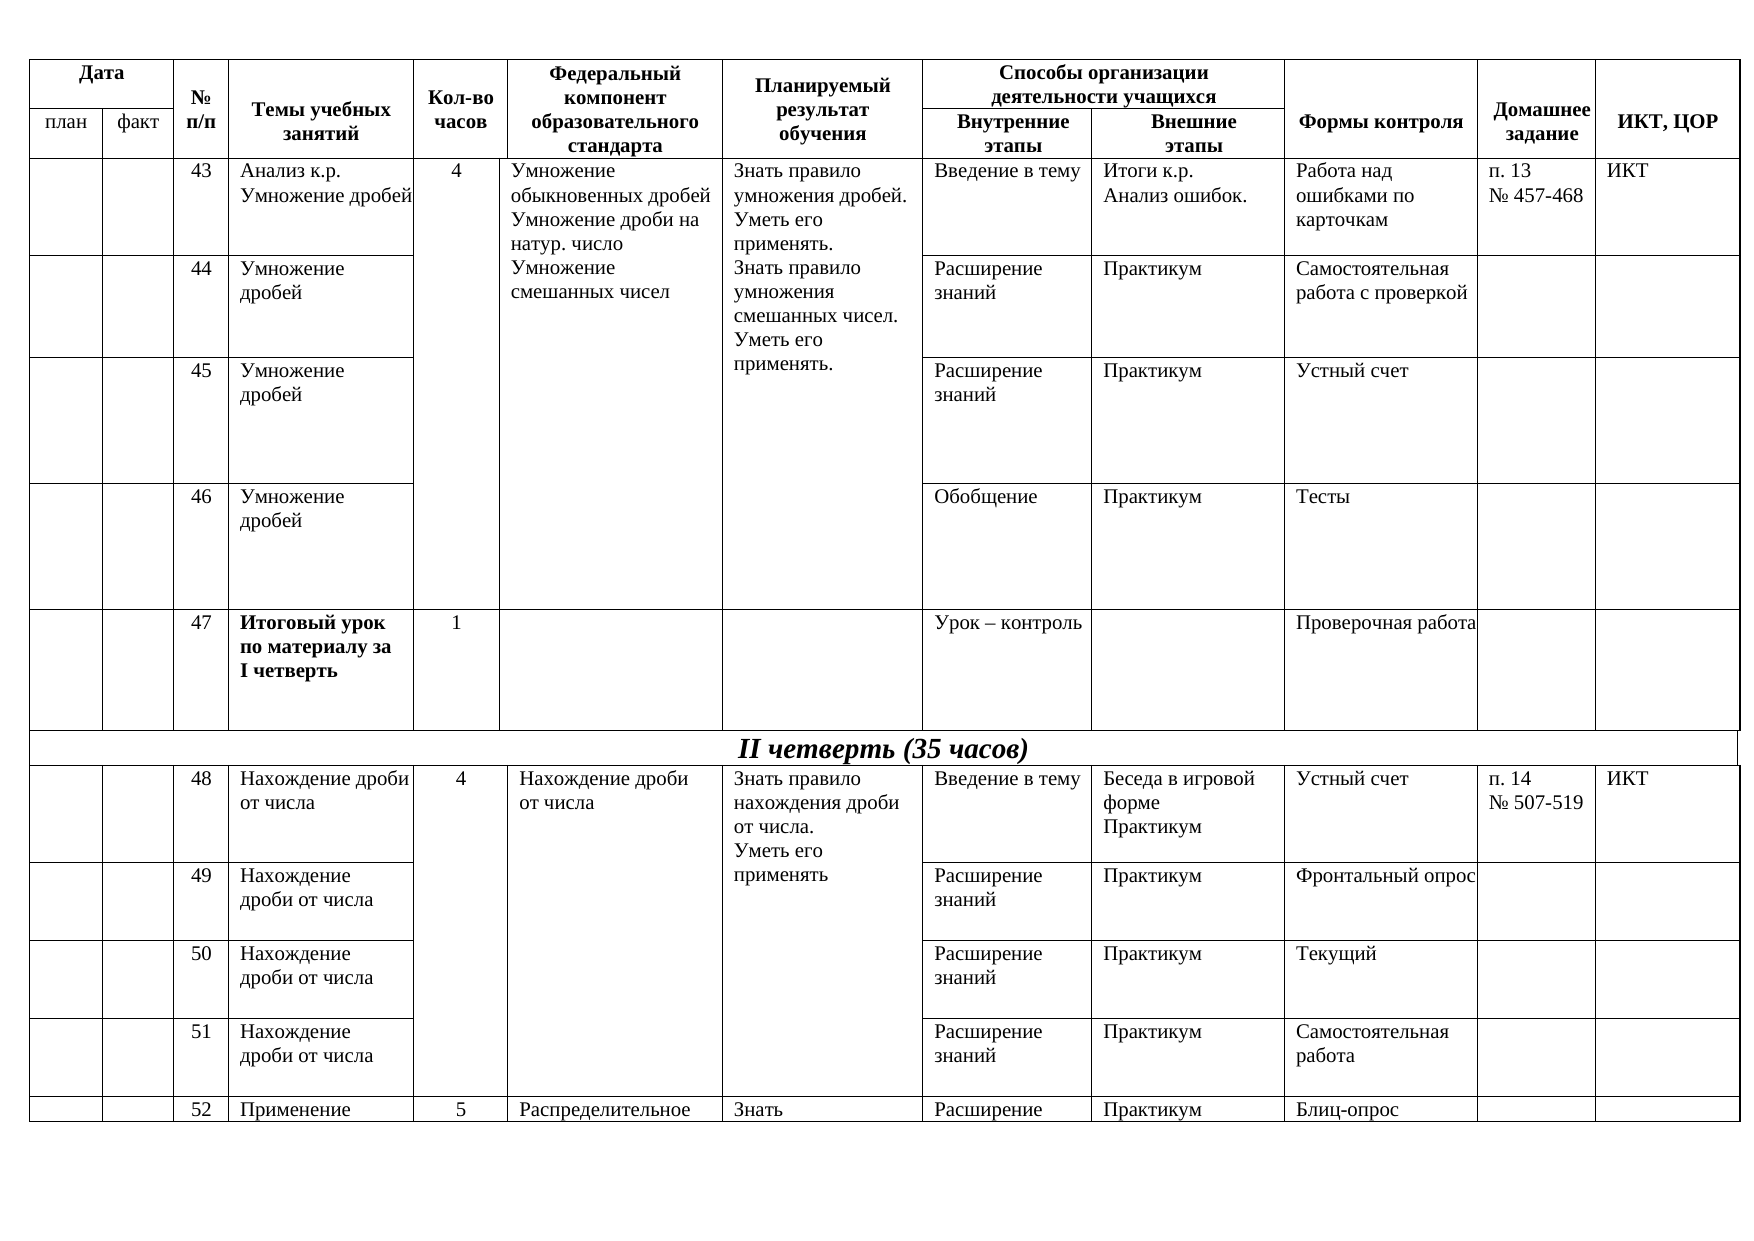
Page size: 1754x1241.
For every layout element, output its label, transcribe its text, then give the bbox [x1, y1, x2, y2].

table_cell 4 [414, 766, 507, 1096]
table_cell 5 [414, 1097, 507, 1121]
table_cell [1596, 610, 1739, 730]
table_cell ИКТ [1596, 159, 1739, 255]
table_header ИКТ, ЦОР [1596, 60, 1739, 157]
table_cell Нахождение дроби от числа [229, 941, 413, 1018]
table_cell [1478, 484, 1595, 609]
table_cell [1596, 484, 1739, 609]
table_cell Устный счет [1285, 358, 1477, 483]
table_cell [103, 766, 173, 862]
table_cell Расширение знаний [923, 863, 1091, 940]
table_cell Итоговый урок по материалу за I четверть [229, 610, 413, 730]
table_cell 46 [174, 484, 228, 609]
table_cell Расширение знаний [923, 358, 1091, 483]
table_cell [1596, 941, 1739, 1018]
table_cell [1596, 358, 1739, 483]
table_cell 1 [414, 610, 499, 730]
table_cell Фронтальный опрос [1285, 863, 1477, 940]
table_cell [1478, 863, 1595, 940]
table_cell [30, 610, 102, 730]
table_cell [1596, 1019, 1739, 1096]
table_cell [1596, 256, 1739, 357]
table_cell [1596, 863, 1739, 940]
table_cell [103, 484, 173, 609]
table_cell [103, 610, 173, 730]
table_cell Знать правило умножения дробей. Уметь его применять. Знать правило умножения смешанных чисел. Уметь его применять. [723, 159, 922, 609]
table_cell Анализ к.р. Умножение дробей [229, 159, 413, 255]
table_cell Практикум [1092, 358, 1284, 483]
table_cell Умножение дробей [229, 358, 413, 483]
table_cell Практикум [1092, 1097, 1284, 1121]
table_cell Самостоятельная работа с проверкой [1285, 256, 1477, 357]
table_cell Текущий [1285, 941, 1477, 1018]
table_header Формы контроля [1285, 60, 1477, 157]
table_cell Знать правило нахождения дроби от числа. Уметь его применять [723, 766, 922, 1096]
table_cell [1596, 1097, 1739, 1121]
table_cell [103, 159, 173, 255]
table_cell ИКТ [1596, 766, 1739, 862]
table_cell Практикум [1092, 1019, 1284, 1096]
table_cell [30, 766, 102, 862]
table_cell план [30, 109, 102, 157]
table_cell Расширение углубление знаний Обобщение [923, 1097, 1091, 1121]
table_header Федеральный компонент образовательного стандарта [508, 60, 722, 157]
table_cell [30, 1097, 102, 1121]
table_cell Практикум [1092, 863, 1284, 940]
table_header Кол-во часов [414, 60, 507, 157]
table_cell Практикум [1092, 484, 1284, 609]
table_cell Урок – контроль [923, 610, 1091, 730]
table_cell [1478, 610, 1595, 730]
table_cell 44 [174, 256, 228, 357]
table_cell Нахождение дроби от числа [508, 766, 722, 1096]
table_cell Введение в тему [923, 159, 1091, 255]
table_cell [30, 159, 102, 255]
table_cell [103, 1019, 173, 1096]
table_cell [1478, 256, 1595, 357]
table_cell Расширение знаний [923, 941, 1091, 1018]
table_cell Практикум [1092, 941, 1284, 1018]
table_cell Расширение знаний [923, 1019, 1091, 1096]
table_cell Нахождение дроби от числа [229, 766, 413, 862]
table_cell [30, 358, 102, 483]
table_cell [103, 863, 173, 940]
table_cell Устный счет [1285, 766, 1477, 862]
table_cell Работа над ошибками по карточкам [1285, 159, 1477, 255]
table_cell Умножение дробей [229, 484, 413, 609]
table_cell [1478, 1097, 1595, 1121]
table_cell [30, 1019, 102, 1096]
table_cell Тесты [1285, 484, 1477, 609]
table_cell 52 [174, 1097, 228, 1121]
table_cell [103, 256, 173, 357]
table_cell [30, 941, 102, 1018]
table_cell [103, 941, 173, 1018]
table_cell 48 [174, 766, 228, 862]
table_cell 43 [174, 159, 228, 255]
table_cell п. 14 № 507-519 [1478, 766, 1595, 862]
table_cell Внутренние этапы [923, 109, 1091, 157]
table_cell [30, 863, 102, 940]
table_cell [1478, 358, 1595, 483]
table_header Способы организации деятельности учащихся [923, 60, 1284, 108]
table_cell Внешние этапы [1092, 109, 1284, 157]
table_cell Практикум [1092, 256, 1284, 357]
table_cell [103, 1097, 173, 1121]
table_cell [723, 610, 922, 730]
table_header Планируемый результат обучения [723, 60, 922, 157]
table_cell Блиц-опрос [1285, 1097, 1477, 1121]
table_cell 50 [174, 941, 228, 1018]
table_cell Применение распределительного свойства умножения [229, 1097, 413, 1121]
table_cell факт [103, 109, 173, 157]
table_cell 51 [174, 1019, 228, 1096]
table_header Домашнее задание [1478, 60, 1595, 157]
table_header № п/п [174, 60, 228, 157]
table_cell Нахождение дроби от числа [229, 863, 413, 940]
table_cell II четверть (35 часов) [30, 731, 1737, 765]
table_cell [1478, 1019, 1595, 1096]
table_cell [30, 484, 102, 609]
table_cell Беседа в игровой форме Практикум [1092, 766, 1284, 862]
table_cell [30, 256, 102, 357]
table_cell [500, 610, 722, 730]
table_cell Знать распределительное свойство умножения. Уметь применять его [723, 1097, 922, 1121]
table_cell Введение в тему [923, 766, 1091, 862]
table_header Темы учебных занятий [229, 60, 413, 157]
table_cell 47 [174, 610, 228, 730]
table_cell Умножение дробей [229, 256, 413, 357]
table_header Дата [30, 60, 173, 108]
table_cell п. 13 № 457-468 [1478, 159, 1595, 255]
table_cell Нахождение дроби от числа [229, 1019, 413, 1096]
table_cell Итоги к.р. Анализ ошибок. [1092, 159, 1284, 255]
table_cell 45 [174, 358, 228, 483]
table_cell Обобщение [923, 484, 1091, 609]
table_cell Проверочная работа [1285, 610, 1477, 730]
table_cell [1478, 941, 1595, 1018]
table_cell Распределительное свойство умножения [508, 1097, 722, 1121]
table_cell Самостоятельная работа [1285, 1019, 1477, 1096]
table_cell Умножение обыкновенных дробей Умножение дроби на натур. число Умножение смешанных чисел [500, 159, 722, 609]
table_cell Расширение знаний [923, 256, 1091, 357]
table_cell 4 [414, 159, 499, 609]
table_cell [1092, 610, 1284, 730]
table_cell 49 [174, 863, 228, 940]
table_cell [103, 358, 173, 483]
